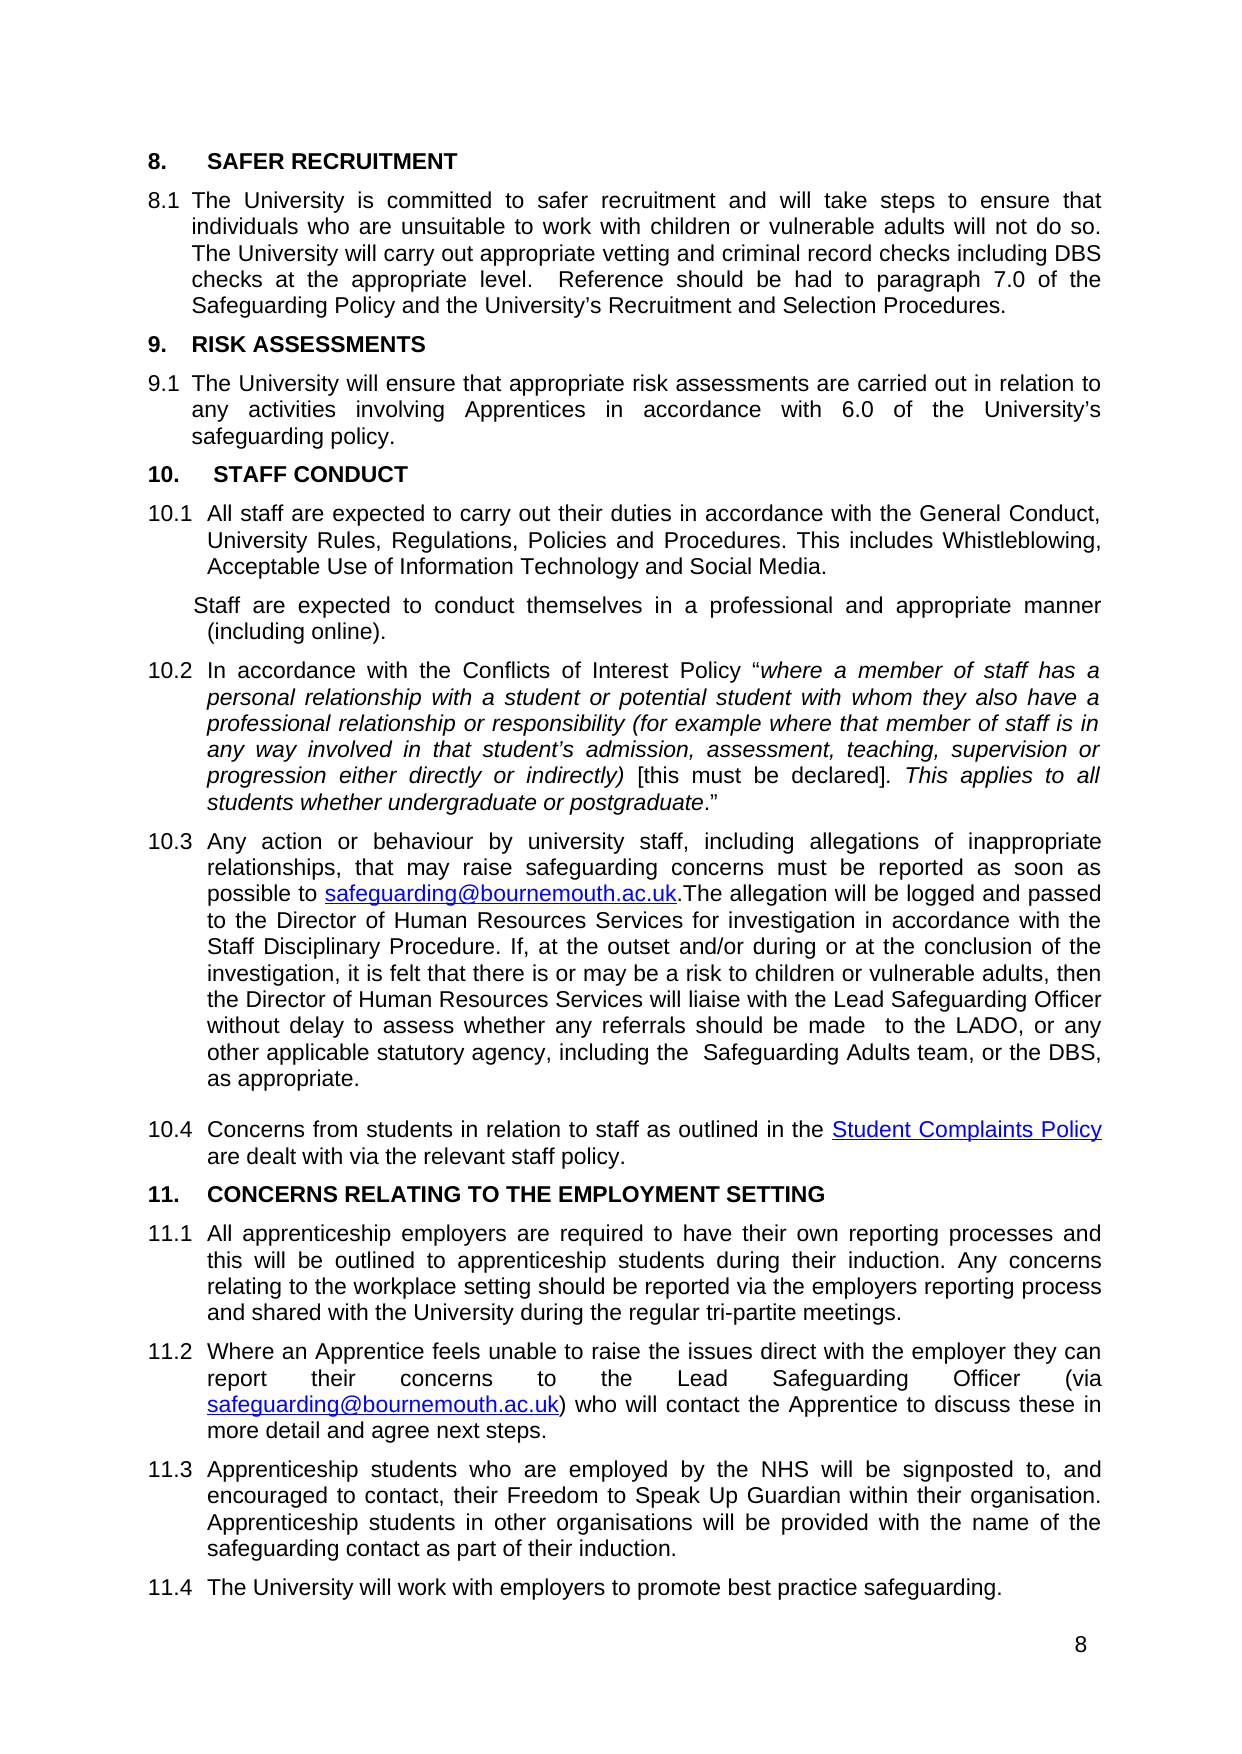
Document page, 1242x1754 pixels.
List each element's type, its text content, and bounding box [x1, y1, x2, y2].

subtitle STAFF CONDUCT [148, 461, 1102, 488]
list In accordance with the Conflicts of Interest Policy “where a member of staff has a personal relationship with a student or potential student with whom they also have a professional relationship or responsibility (for example where that member of staff is in any way involved in that student’s admission, assessment, teaching, supervision or progression either directly or indirectly) [this must be declared]. This applies to all students whether undergraduate or postgraduate.” [148, 657, 1102, 815]
list All apprenticeship employers are required to have their own reporting processes and this will be outlined to apprenticeship students during their induction. Any concerns relating to the workplace setting should be reported via the employers reporting process and shared with the University during the regular tri-partite meetings. [148, 1220, 1102, 1326]
subtitle 8.1 The University is committed to safer recruitment and will take steps to ensure that individuals who are unsuitable to work with children or vulnerable adults will not do so. The University will carry out appropriate vetting and criminal record checks including DBS checks at the appropriate level. Reference should be had to paragraph 7.0 of the Safeguarding Policy and the University’s Recruitment and Selection Procedures. [148, 187, 1102, 318]
subtitle SAFER RECRUITMENT [148, 148, 1102, 174]
list The University will work with employers to promote best practice safeguarding. [148, 1574, 1102, 1600]
list Where an Apprentice feels unable to raise the issues direct with the employer they can report their concerns to the Lead Safeguarding Officer (via safeguarding@bournemouth.ac.uk) who will contact the Apprentice to discuss these in more detail and agree next steps. [148, 1338, 1102, 1444]
list All staff are expected to carry out their duties in accordance with the General Conduct, University Rules, Regulations, Policies and Procedures. This includes Whistleblowing, Acceptable Use of Information Technology and Social Media. [148, 500, 1102, 579]
subtitle 9.1 The University will ensure that appropriate risk assessments are carried out in relation to any activities involving Apprentices in accordance with 6.0 of the University’s safeguarding policy. [148, 370, 1102, 449]
list Apprenticeship students who are employed by the NHS will be signposted to, and encouraged to contact, their Freedom to Speak Up Guardian within their organisation. Apprenticeship students in other organisations will be provided with the name of the safeguarding contact as part of their induction. [148, 1456, 1102, 1562]
subtitle RISK ASSESSMENTS [148, 331, 1102, 357]
subtitle CONCERNS RELATING TO THE EMPLOYMENT SETTING [148, 1181, 1102, 1208]
list Concerns from students in relation to staff as outlined in the Student Complaints Policy are dealt with via the relevant staff policy. [148, 1116, 1102, 1169]
subtitle Staff are expected to conduct themselves in a professional and appropriate manner (including online). [193, 592, 1102, 644]
list Any action or behaviour by university staff, including allegations of inappropriate relationships, that may raise safeguarding concerns must be reported as soon as possible to safeguarding@bournemouth.ac.uk.The allegation will be logged and passed to the Director of Human Resources Services for investigation in accordance with the Staff Disciplinary Procedure. If, at the outset and/or during or at the conclusion of the investigation, it is felt that there is or may be a risk to children or vulnerable adults, then the Director of Human Resources Services will liaise with the Lead Safeguarding Officer without delay to assess whether any referrals should be made to the LADO, or any other applicable statutory agency, including the Safeguarding Adults team, or the DBS, as appropriate. [148, 828, 1102, 1091]
